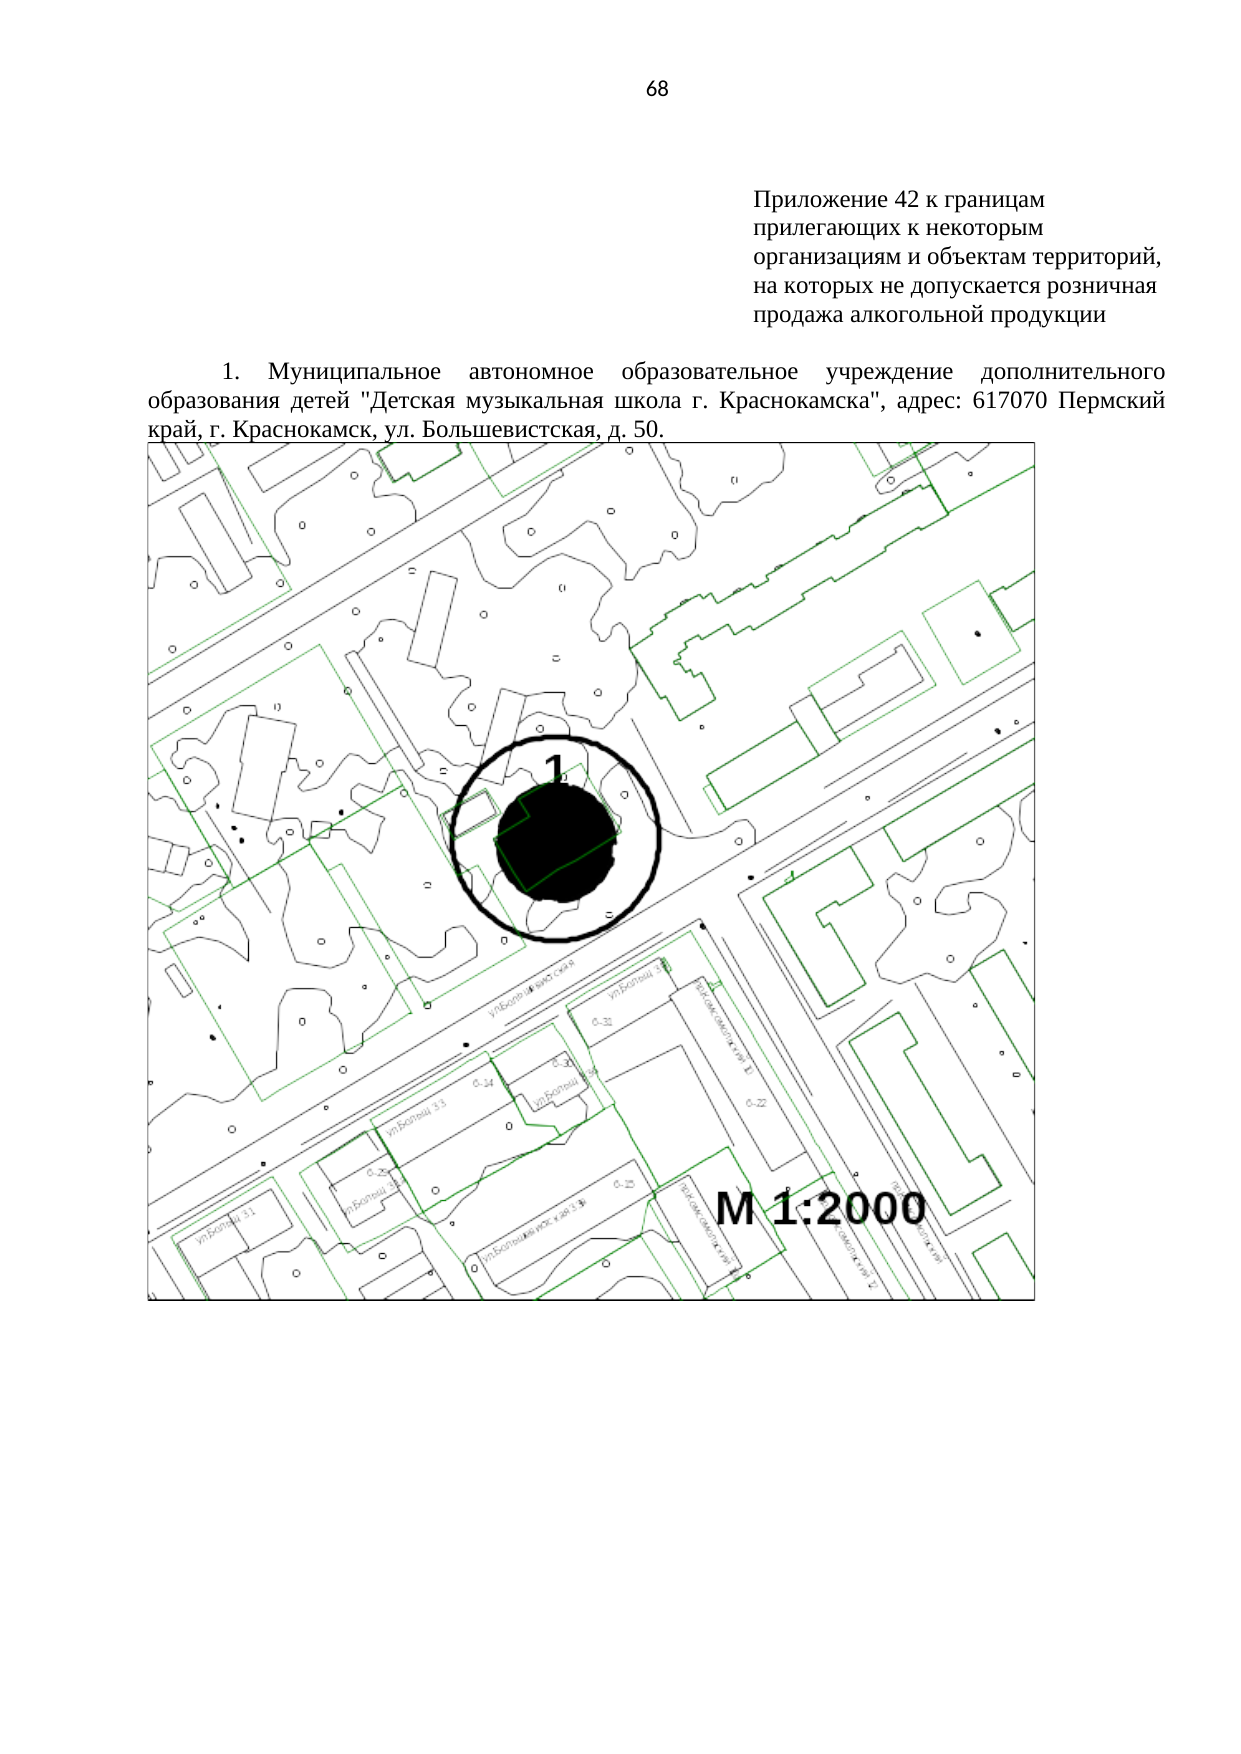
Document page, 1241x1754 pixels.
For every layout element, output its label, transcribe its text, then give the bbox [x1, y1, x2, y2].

text 1. Муниципальное автономное образовательное учреждение дополнительного образования детей "Детская музыкальная школа г. Краснокамска", адрес: 617070 Пермский край, г. Краснокамск, ул. Большевистская, д. 50. [148, 356, 1167, 442]
text Приложение 42 к границам прилегающих к некоторым организациям и объектам территорий, на которых не допускается розничная продажа алкогольной продукции [753, 184, 1167, 327]
